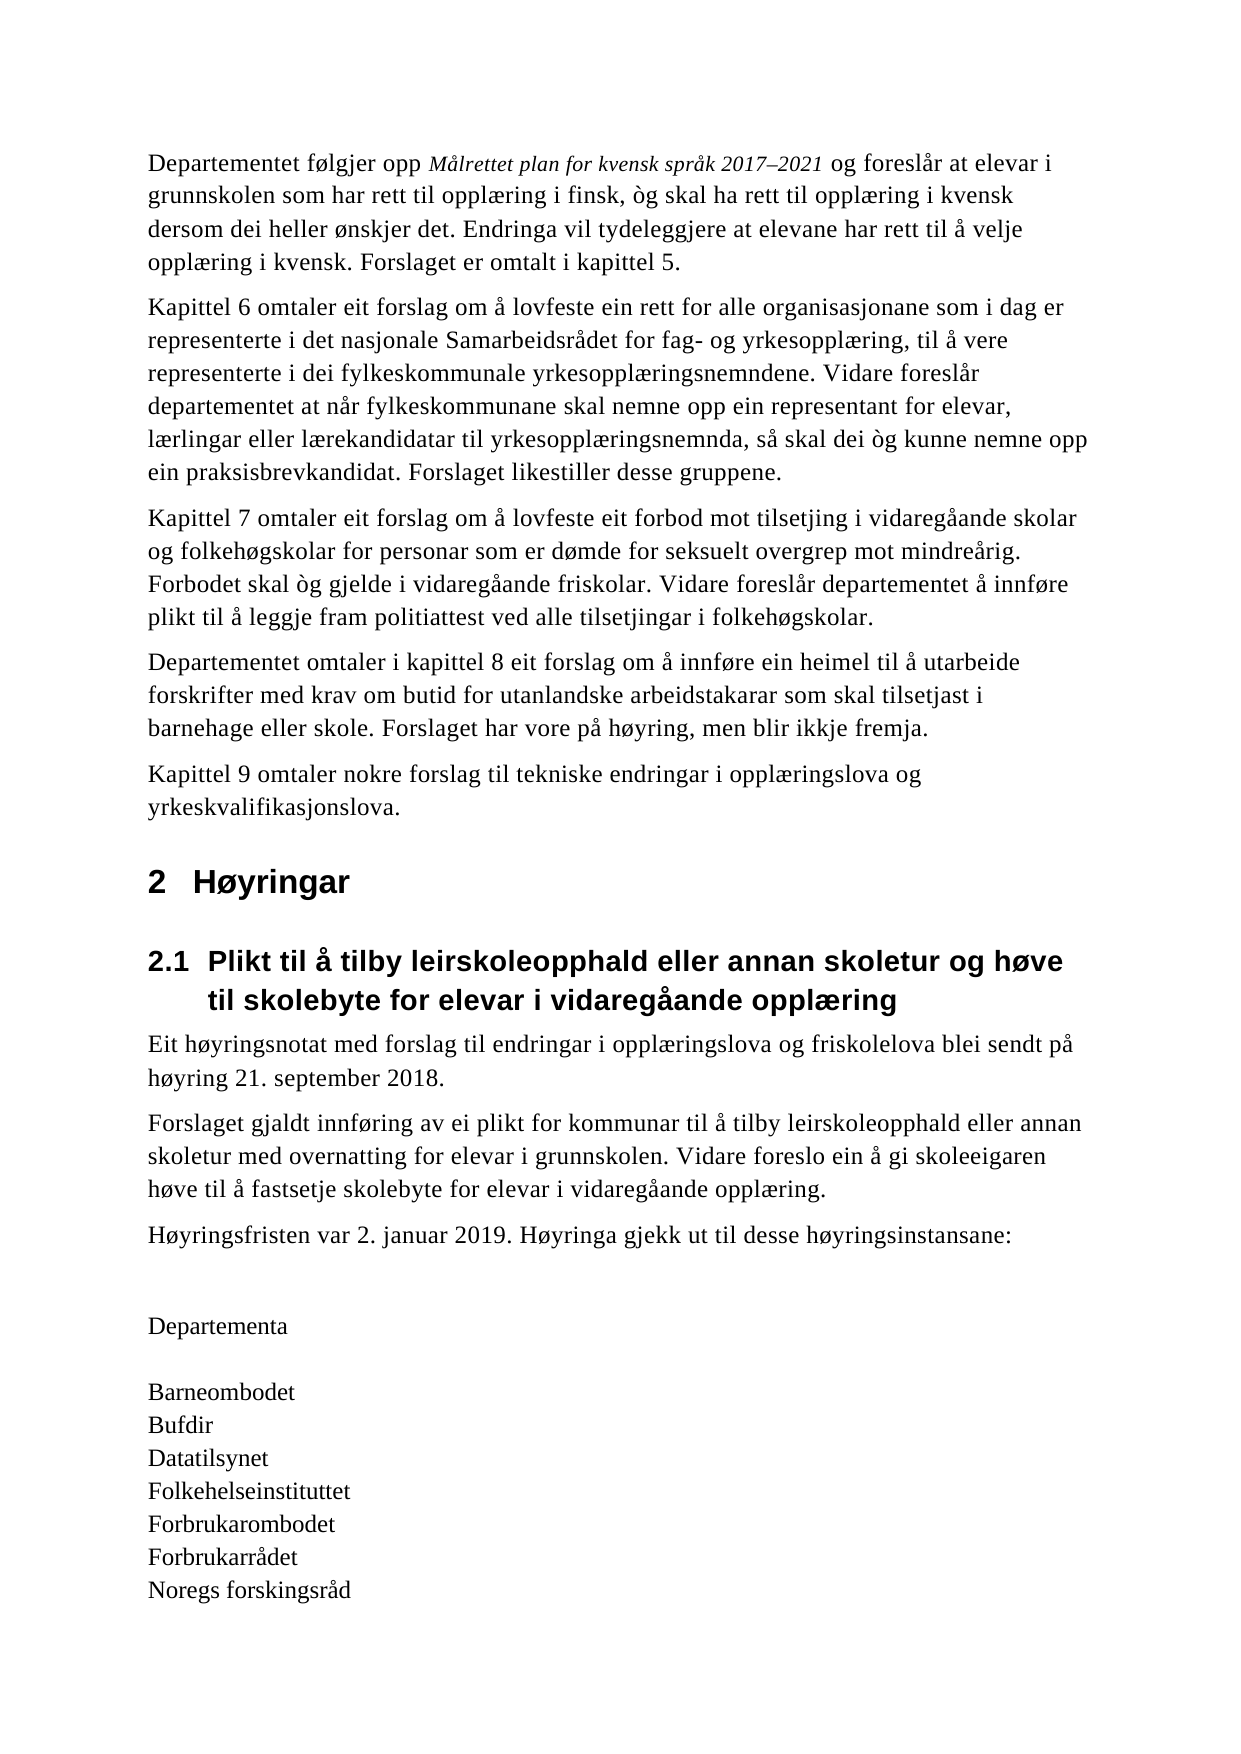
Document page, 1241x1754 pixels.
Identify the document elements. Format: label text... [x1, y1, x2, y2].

text Kapittel 9 omtaler nokre forslag til tekniske endringar i opplæringslova og yrkeskvalifikasjonslova. [148, 759, 1093, 821]
list Departementa [148, 1311, 1093, 1339]
subtitle Høyringar [148, 862, 1093, 901]
list Forbrukarombodet [148, 1509, 1093, 1538]
list Folkehelseinstituttet [148, 1476, 1093, 1504]
text Departementet følgjer opp Målrettet plan for kvensk språk 2017–2021 og foreslår at elevar i grunnskolen som har rett til opplæring i finsk, òg skal ha rett til opplæring i kvensk dersom dei heller ønskjer det. Endringa vil tydeleggjere at elevane har rett til å velje opplæring i kvensk. Forslaget er omtalt i kapittel 5. [148, 148, 1093, 275]
list Barneombodet [148, 1377, 1093, 1406]
text Forslaget gjaldt innføring av ei plikt for kommunar til å tilby leirskoleopphald eller annan skoletur med overnatting for elevar i grunnskolen. Vidare foreslo ein å gi skoleeigaren høve til å fastsetje skolebyte for elevar i vidaregåande opplæring. [148, 1108, 1093, 1203]
list Datatilsynet [148, 1443, 1093, 1472]
list Noregs forskingsråd [148, 1575, 1093, 1604]
text Kapittel 6 omtaler eit forslag om å lovfeste ein rett for alle organisasjonane som i dag er representerte i det nasjonale Samarbeidsrådet for fag- og yrkesopplæring, til å vere representerte i dei fylkeskommunale yrkesopplæringsnemndene. Vidare foreslår departementet at når fylkeskommunane skal nemne opp ein representant for elevar, lærlingar eller lærekandidatar til yrkesopplæringsnemnda, så skal dei òg kunne nemne opp ein praksisbrevkandidat. Forslaget likestiller desse gruppene. [148, 292, 1093, 486]
text Kapittel 7 omtaler eit forslag om å lovfeste eit forbod mot tilsetjing i vidaregåande skolar og folkehøgskolar for personar som er dømde for seksuelt overgrep mot mindreårig. Forbodet skal òg gjelde i vidaregåande friskolar. Vidare foreslår departementet å innføre plikt til å leggje fram politiattest ved alle tilsetjingar i folkehøgskolar. [148, 503, 1093, 631]
subtitle Plikt til å tilby leirskoleopphald eller annan skoletur og høve til skolebyte for elevar i vidaregåande opplæring [148, 944, 1093, 1016]
text Høyringsfristen var 2. januar 2019. Høyringa gjekk ut til desse høyringsinstansane: [148, 1220, 1093, 1248]
list Bufdir [148, 1410, 1093, 1438]
text Eit høyringsnotat med forslag til endringar i opplæringslova og friskolelova blei sendt på høyring 21. september 2018. [148, 1029, 1093, 1091]
list Forbrukarrådet [148, 1542, 1093, 1571]
text Departementet omtaler i kapittel 8 eit forslag om å innføre ein heimel til å utarbeide forskrifter med krav om butid for utanlandske arbeidstakarar som skal tilsetjast i barnehage eller skole. Forslaget har vore på høyring, men blir ikkje fremja. [148, 647, 1093, 742]
